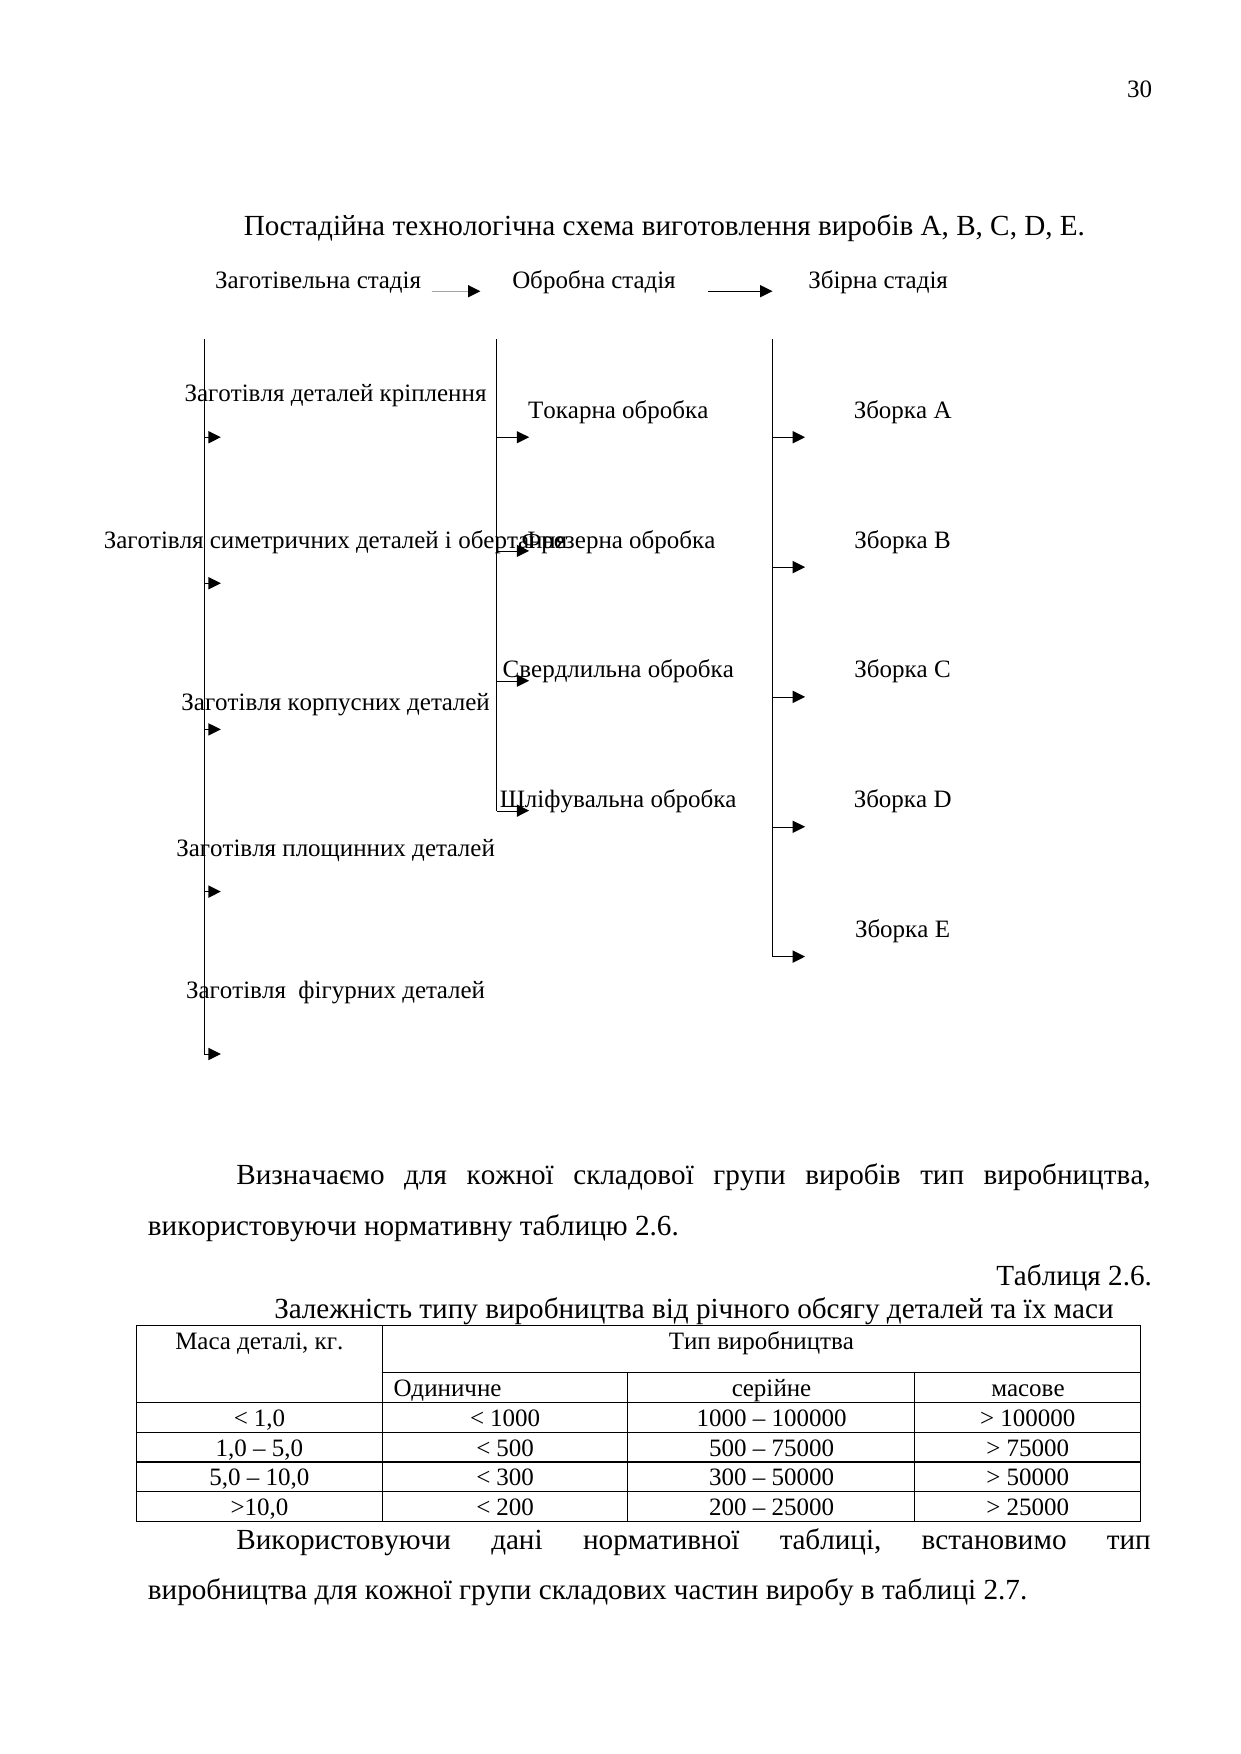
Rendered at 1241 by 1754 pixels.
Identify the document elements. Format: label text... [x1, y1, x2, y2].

text Залежність типу виробництва від річного обсягу деталей та їх маси [148, 1292, 1152, 1325]
table_cell > 75000 [915, 1433, 1140, 1461]
table_cell > 100000 [915, 1403, 1140, 1432]
table_cell серійне [628, 1373, 914, 1402]
table_cell 300 – 50000 [628, 1463, 914, 1491]
table_cell 5,0 – 10,0 [137, 1463, 382, 1491]
table_cell > 25000 [915, 1492, 1140, 1521]
text Таблиця 2.6. [148, 1258, 1152, 1292]
table_cell Одиничне [383, 1373, 627, 1402]
table_header Маса деталі, кг. [137, 1326, 382, 1402]
table_cell 1000 – 100000 [628, 1403, 914, 1432]
table_cell < 300 [383, 1463, 627, 1491]
table_cell >10,0 [137, 1492, 382, 1521]
table_cell масове [915, 1373, 1140, 1402]
text Постадійна технологічна схема виготовлення виробів А, В, С, D, Е. [103, 208, 1152, 242]
text Використовуючи дані нормативної таблиці, встановимо тип виробництва для кожної групи складових частин виробу в таблиці 2.7. [148, 1522, 1152, 1606]
text Визначаємо для кожної складової групи виробів тип виробництва, використовуючи нормативну таблицю 2.6. [148, 1157, 1152, 1241]
table_cell < 500 [383, 1433, 627, 1461]
table_cell < 1000 [383, 1403, 627, 1432]
table_cell 500 – 75000 [628, 1433, 914, 1461]
table_cell 200 – 25000 [628, 1492, 914, 1521]
table_cell < 200 [383, 1492, 627, 1521]
table_cell > 50000 [915, 1463, 1140, 1491]
table_cell 1,0 – 5,0 [137, 1433, 382, 1461]
table_cell < 1,0 [137, 1403, 382, 1432]
table_header Тип виробництва [383, 1326, 1140, 1372]
